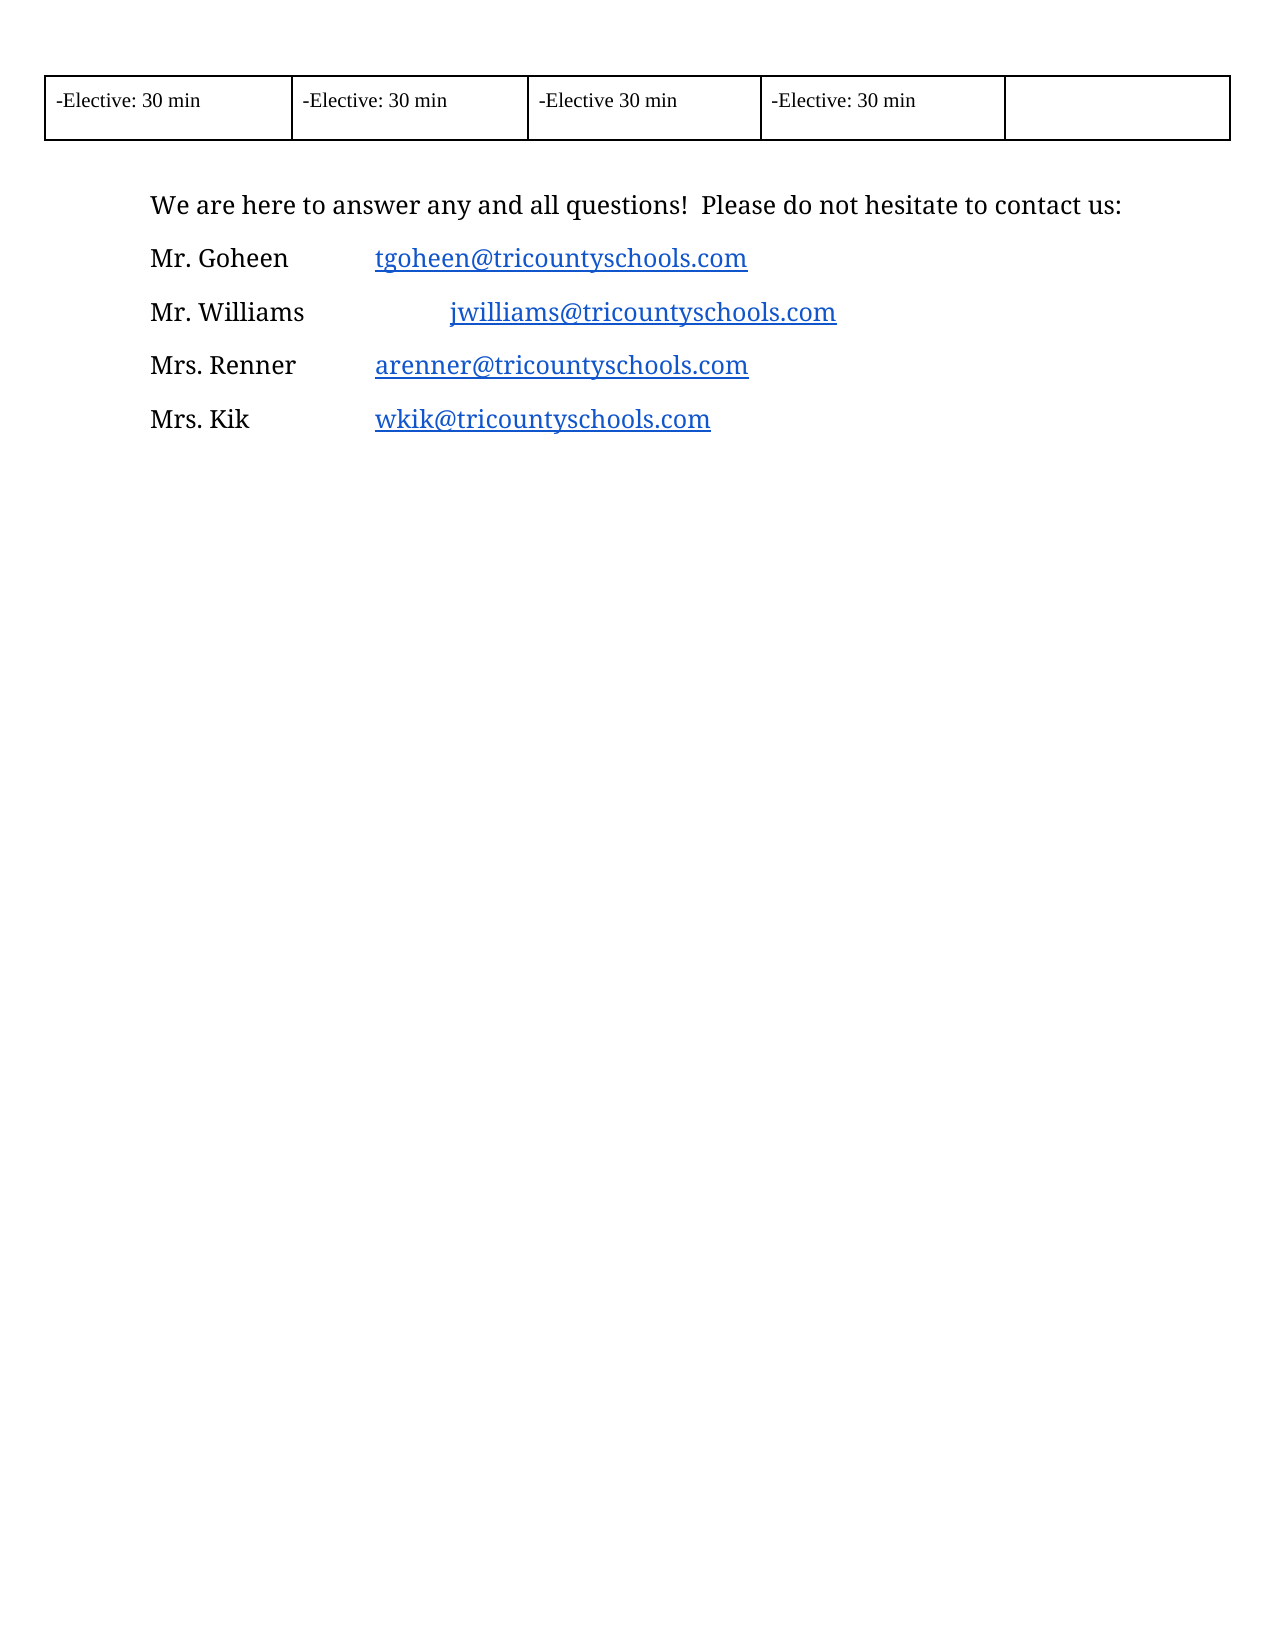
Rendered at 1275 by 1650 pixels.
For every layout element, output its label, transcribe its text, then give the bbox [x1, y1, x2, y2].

text We are here to answer any and all questions! Please do not hesitate to contact us: [150, 188, 1125, 222]
text Mrs. Renner arenner@tricountyschools.com [150, 348, 1125, 382]
text Mrs. Kik wkik@tricountyschools.com [150, 401, 1125, 435]
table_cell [293, 77, 527, 139]
text Mr. Goheen tgoheen@tricountyschools.com [150, 241, 1125, 275]
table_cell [529, 77, 760, 139]
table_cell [1006, 77, 1229, 139]
text Mr. Williams jwilliams@tricountyschools.com [150, 294, 1125, 328]
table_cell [46, 77, 291, 139]
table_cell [762, 77, 1004, 139]
